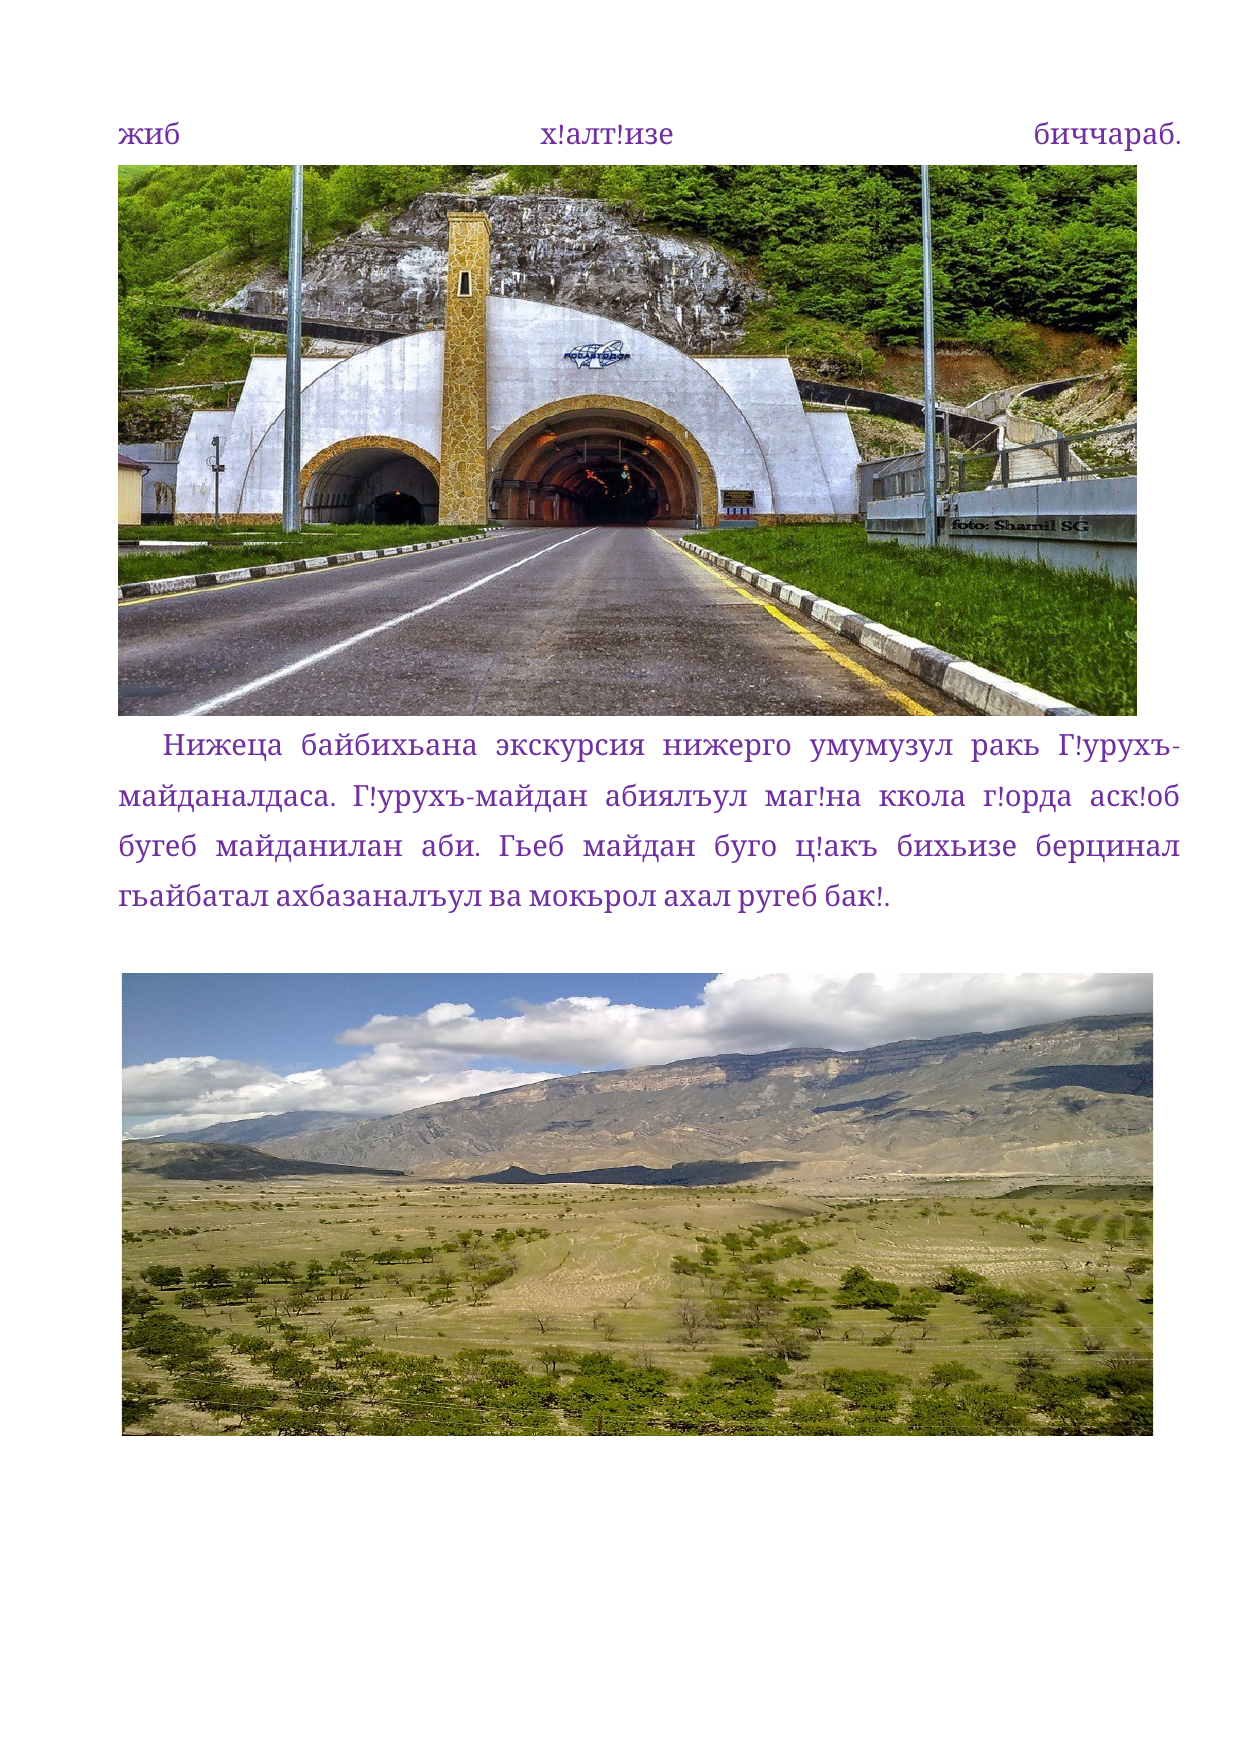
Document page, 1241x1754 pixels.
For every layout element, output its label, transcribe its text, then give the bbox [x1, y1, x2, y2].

text Нижеца байбихьана экскурсия нижерго умумузул ракь Г!урухъ-майданалдаса. Г!урухъ-майдан абиялъул маг!на ккола г!орда аск!об бугеб майданилан аби. Гьеб майдан буго ц!акъ бихьизе берцинал гьайбатал ахбазаналъул ва мокьрол ахал ругеб бак!. [118, 729, 1181, 914]
picture [118, 165, 1137, 716]
picture [121, 973, 1154, 1436]
